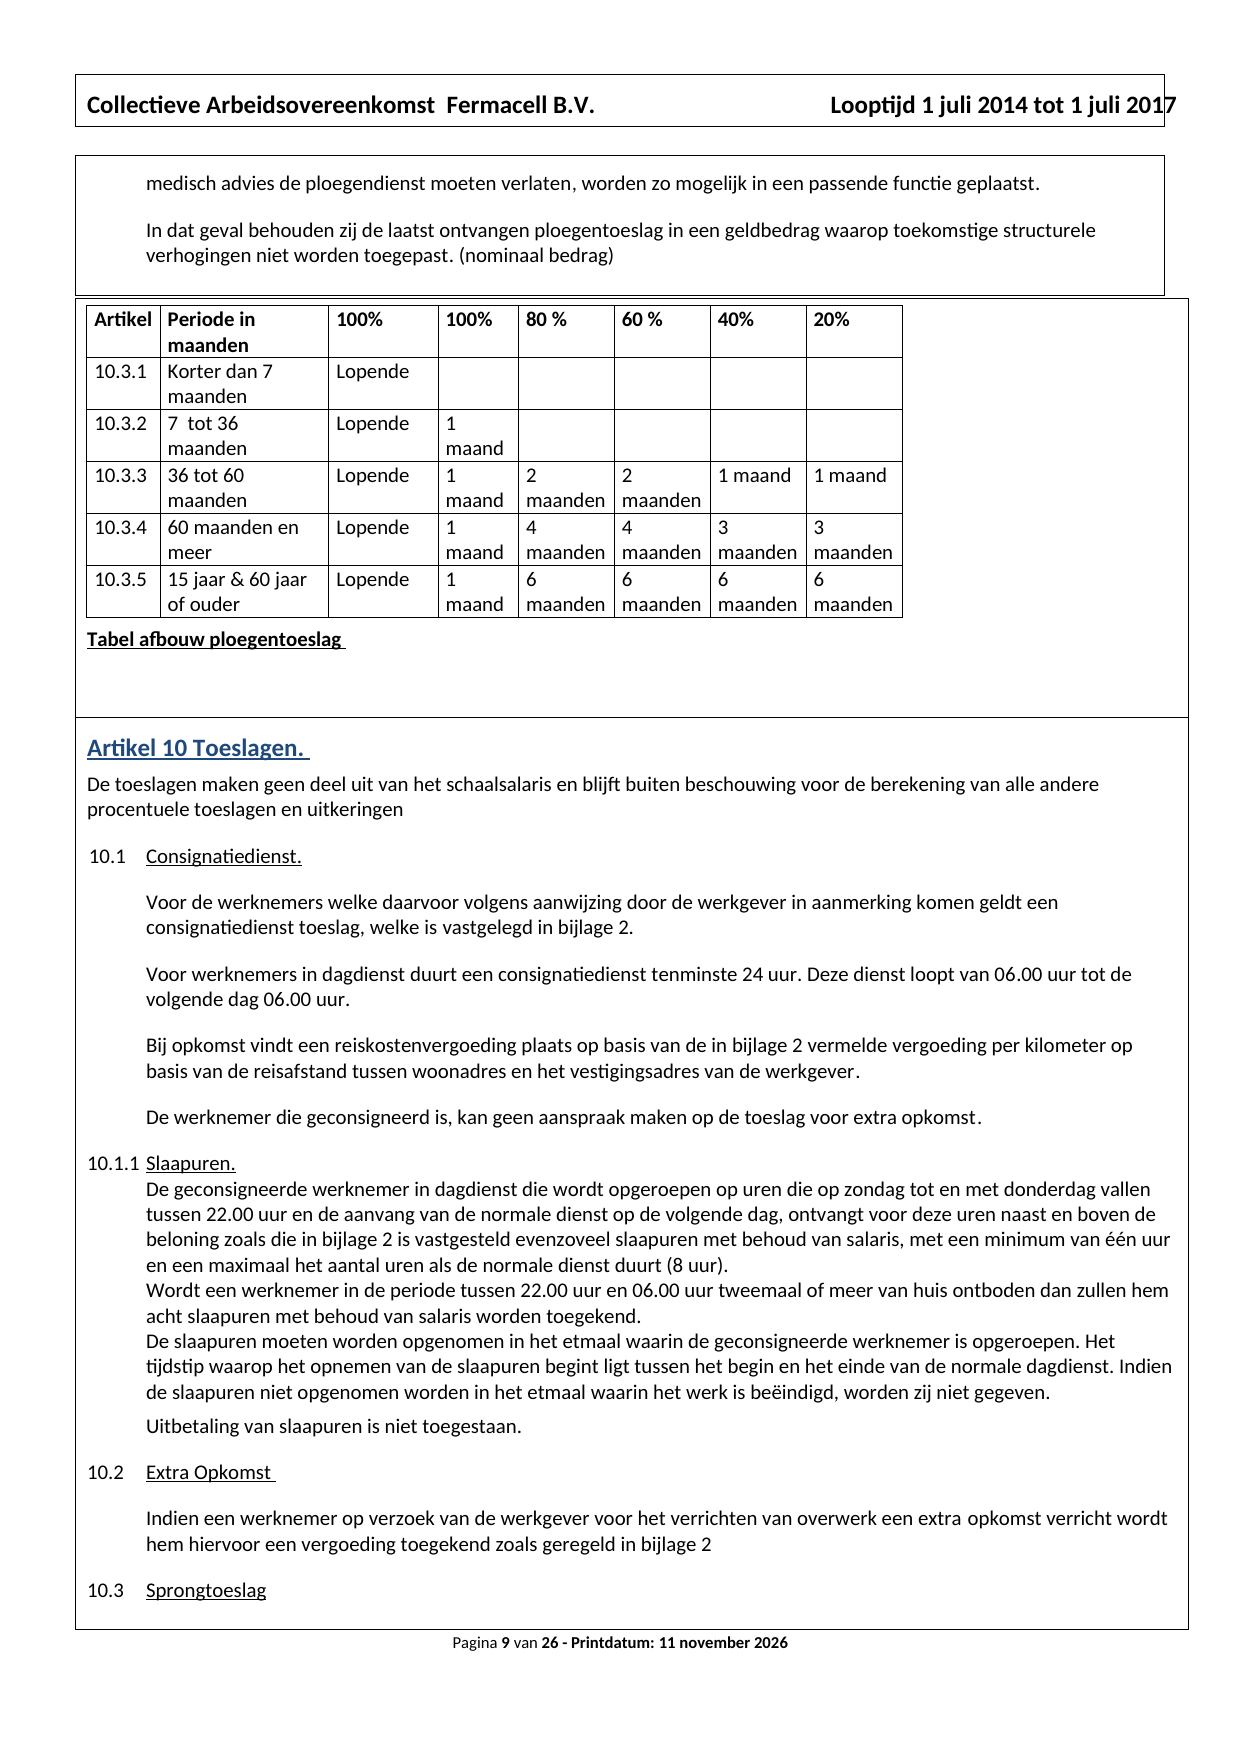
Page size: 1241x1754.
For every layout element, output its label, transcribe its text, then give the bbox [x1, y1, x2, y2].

table_header Tabel afbouw ploegentoeslag [76, 299, 1188, 717]
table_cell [76, 718, 1188, 1629]
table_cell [76, 156, 1164, 294]
